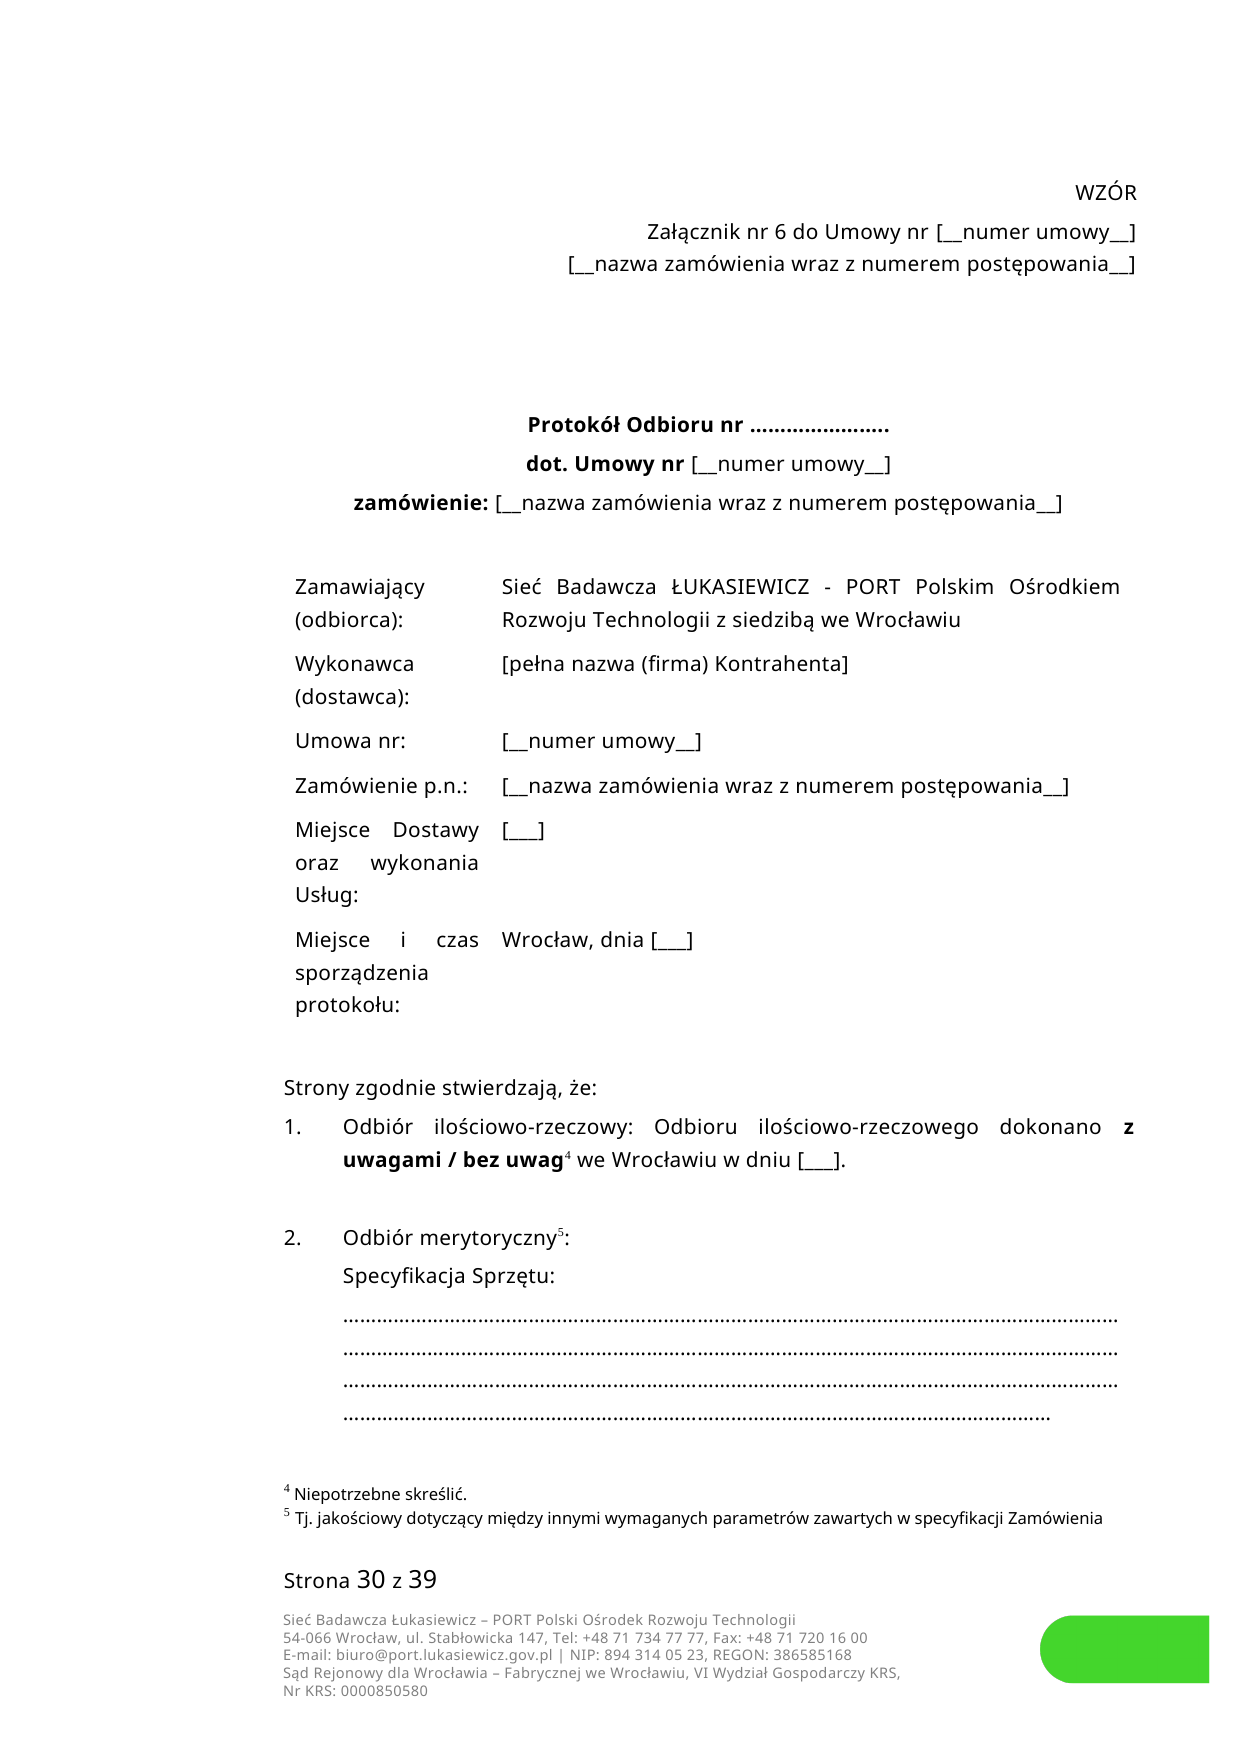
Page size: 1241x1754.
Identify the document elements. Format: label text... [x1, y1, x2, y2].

table_header WZÓR Załącznik nr 6 do Umowy nr [287, 172, 1140, 327]
list Odbiór ilościowo-rzeczowy: Odbioru ilościowo-rzeczowego dokonano z uwagami / bez uwag we Wrocławiu w dniu [___]. [283, 1112, 1134, 1173]
table_cell [490, 765, 1133, 809]
picture [1036, 1611, 1239, 1752]
table_header Zamawiający (odbiorca): [284, 566, 490, 643]
table_cell [490, 643, 1133, 720]
text Strony zgodnie stwierdzają, że: [283, 1073, 1134, 1102]
table_cell Miejsce i czas sporządzenia protokołu: [284, 919, 490, 1028]
text Specyfikacja Sprzętu: [343, 1262, 1134, 1290]
text zamówienie: [283, 488, 1134, 517]
table_cell Wykonawca (dostawca): [284, 643, 490, 720]
table_cell Zamówienie p.n.: [284, 765, 490, 809]
table_cell [___] [490, 809, 1133, 919]
table_cell Wrocław, dnia [___] [490, 919, 1133, 1028]
text Protokół Odbioru nr ………………….. [283, 411, 1134, 439]
table_cell [490, 720, 1133, 764]
list Odbiór merytoryczny: [283, 1223, 1134, 1251]
table_cell Umowa nr: [284, 720, 490, 764]
text dot. Umowy nr [283, 449, 1134, 478]
table_header Sieć Badawcza ŁUKASIEWICZ - PORT Polskim Ośrodkiem Rozwoju Technologii z siedzibą we Wrocławiu [490, 566, 1133, 643]
text ……………………………………………………………………………………………………………………………………………………………………………………………………………………………………………………………………………………………………………………………………………………………………………………………………………………………………………………………………………………………… [343, 1300, 1134, 1427]
table_cell Miejsce Dostawy oraz wykonania Usług: [284, 809, 490, 919]
